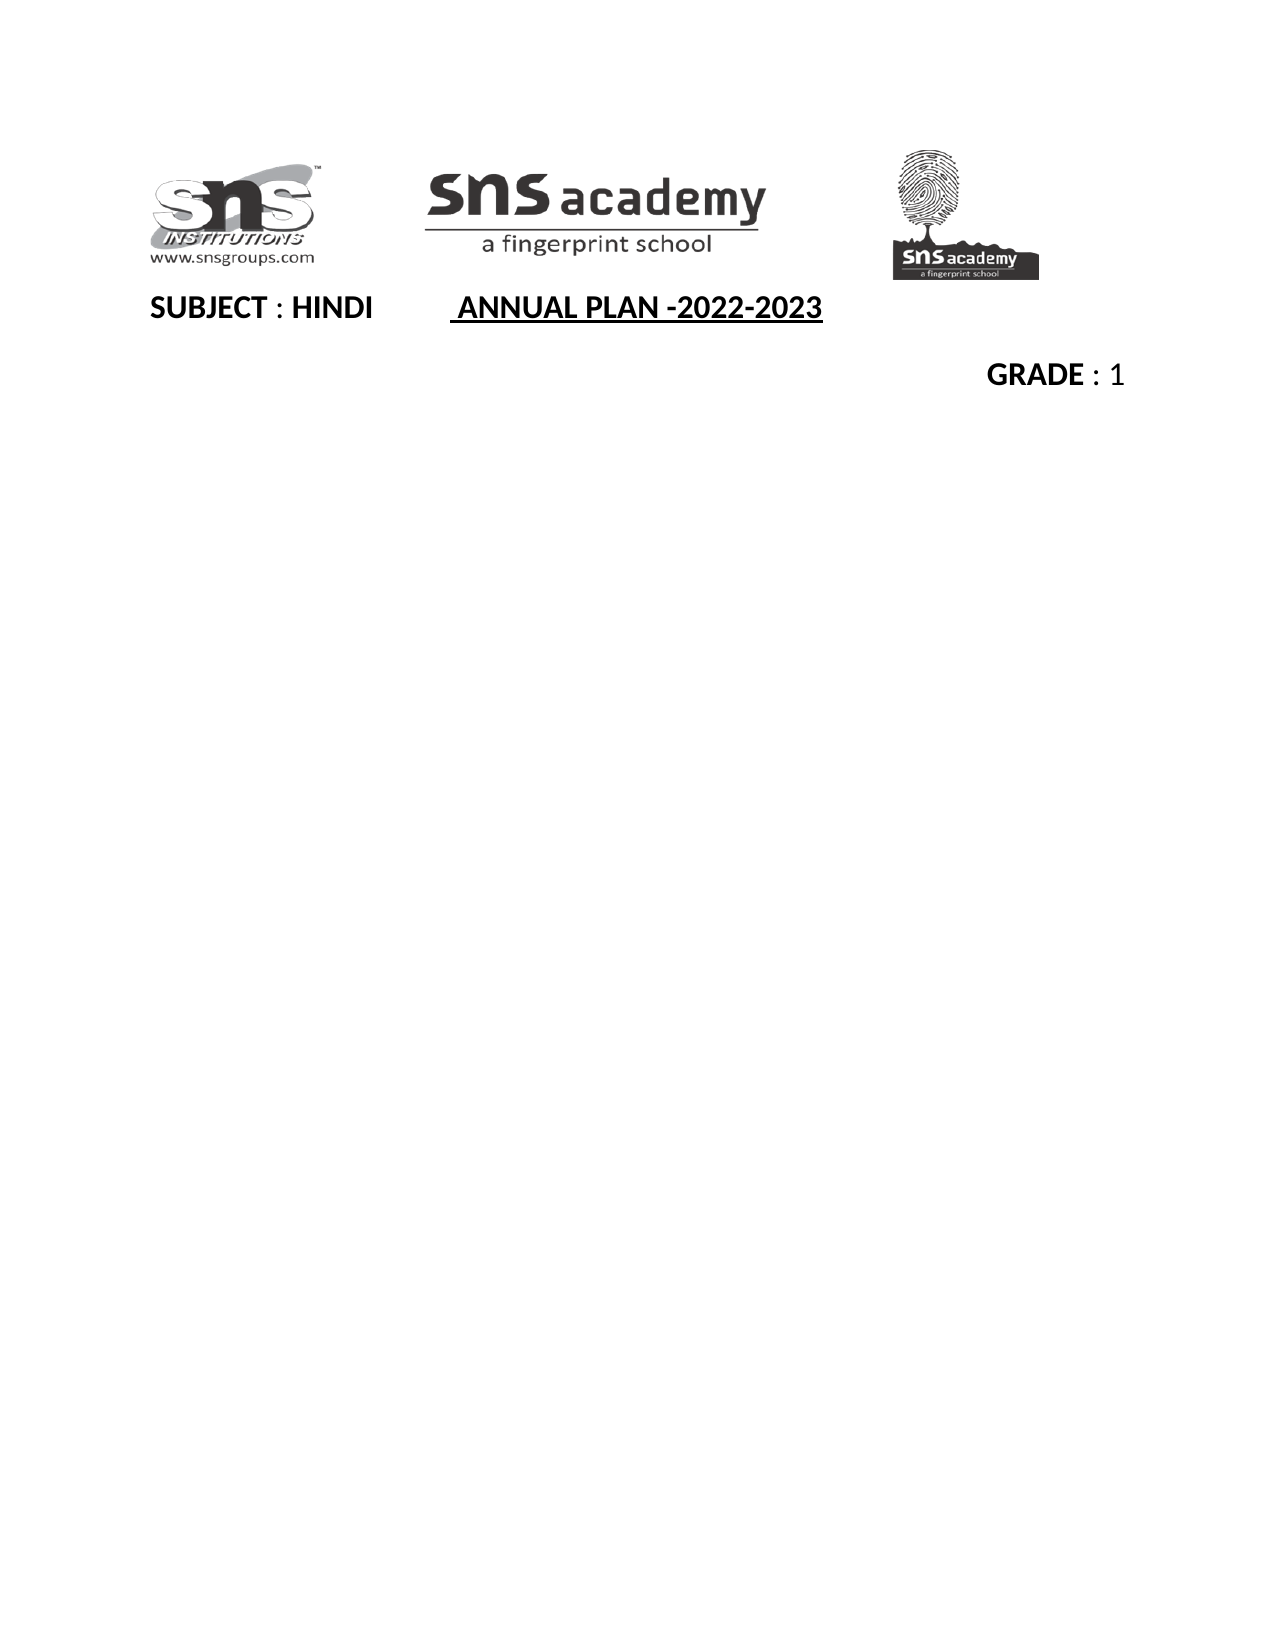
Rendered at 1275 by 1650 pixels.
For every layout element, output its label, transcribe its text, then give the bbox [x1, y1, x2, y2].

picture [150, 150, 1039, 280]
text GRADE : 1 [150, 353, 1125, 394]
